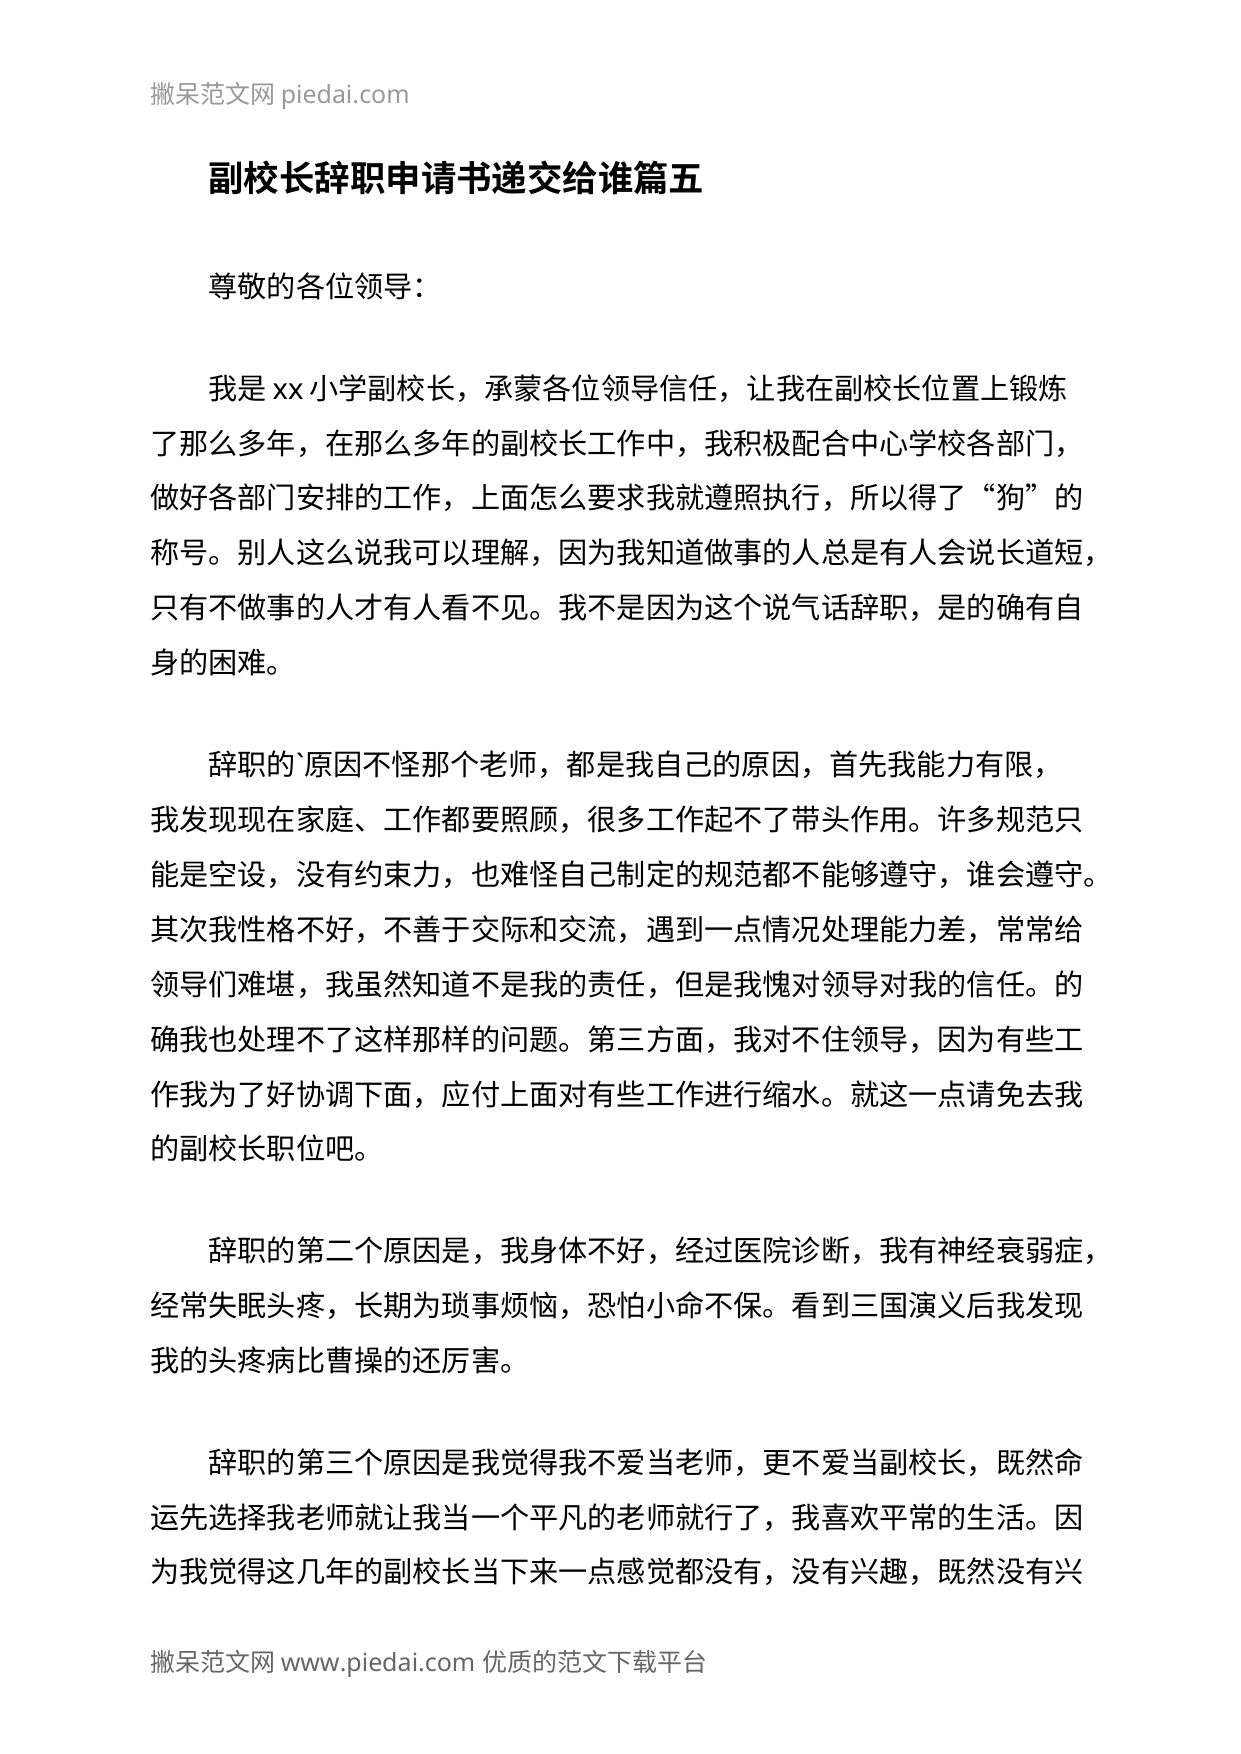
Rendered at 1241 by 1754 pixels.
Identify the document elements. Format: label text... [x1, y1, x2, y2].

text 辞职的`原因不怪那个老师，都是我自己的原因，首先我能力有限，我发现现在家庭、工作都要照顾，很多工作起不了带头作用。许多规范只能是空设，没有约束力，也难怪自己制定的规范都不能够遵守，谁会遵守。其次我性格不好，不善于交际和交流，遇到一点情况处理能力差，常常给领导们难堪，我虽然知道不是我的责任，但是我愧对领导对我的信任。的确我也处理不了这样那样的问题。第三方面，我对不住领导，因为有些工作我为了好协调下面，应付上面对有些工作进行缩水。就这一点请免去我的副校长职位吧。 [150, 742, 1090, 1168]
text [150, 1439, 1090, 1591]
text 我是xx小学副校长，承蒙各位领导信任，让我在副校长位置上锻炼了那么多年，在那么多年的副校长工作中，我积极配合中心学校各部门，做好各部门安排的工作，上面怎么要求我就遵照执行，所以得了“狗”的称号。别人这么说我可以理解，因为我知道做事的人总是有人会说长道短，只有不做事的人才有人看不见。我不是因为这个说气话辞职，是的确有自身的困难。 [150, 365, 1090, 682]
text 尊敬的各位领导： [150, 263, 1090, 306]
text 辞职的第二个原因是，我身体不好，经过医院诊断，我有神经衰弱症，经常失眠头疼，长期为琐事烦恼，恐怕小命不保。看到三国演义后我发现我的头疼病比曹操的还厉害。 [150, 1228, 1090, 1380]
text 副校长辞职申请书递交给谁篇五 [150, 150, 1090, 201]
